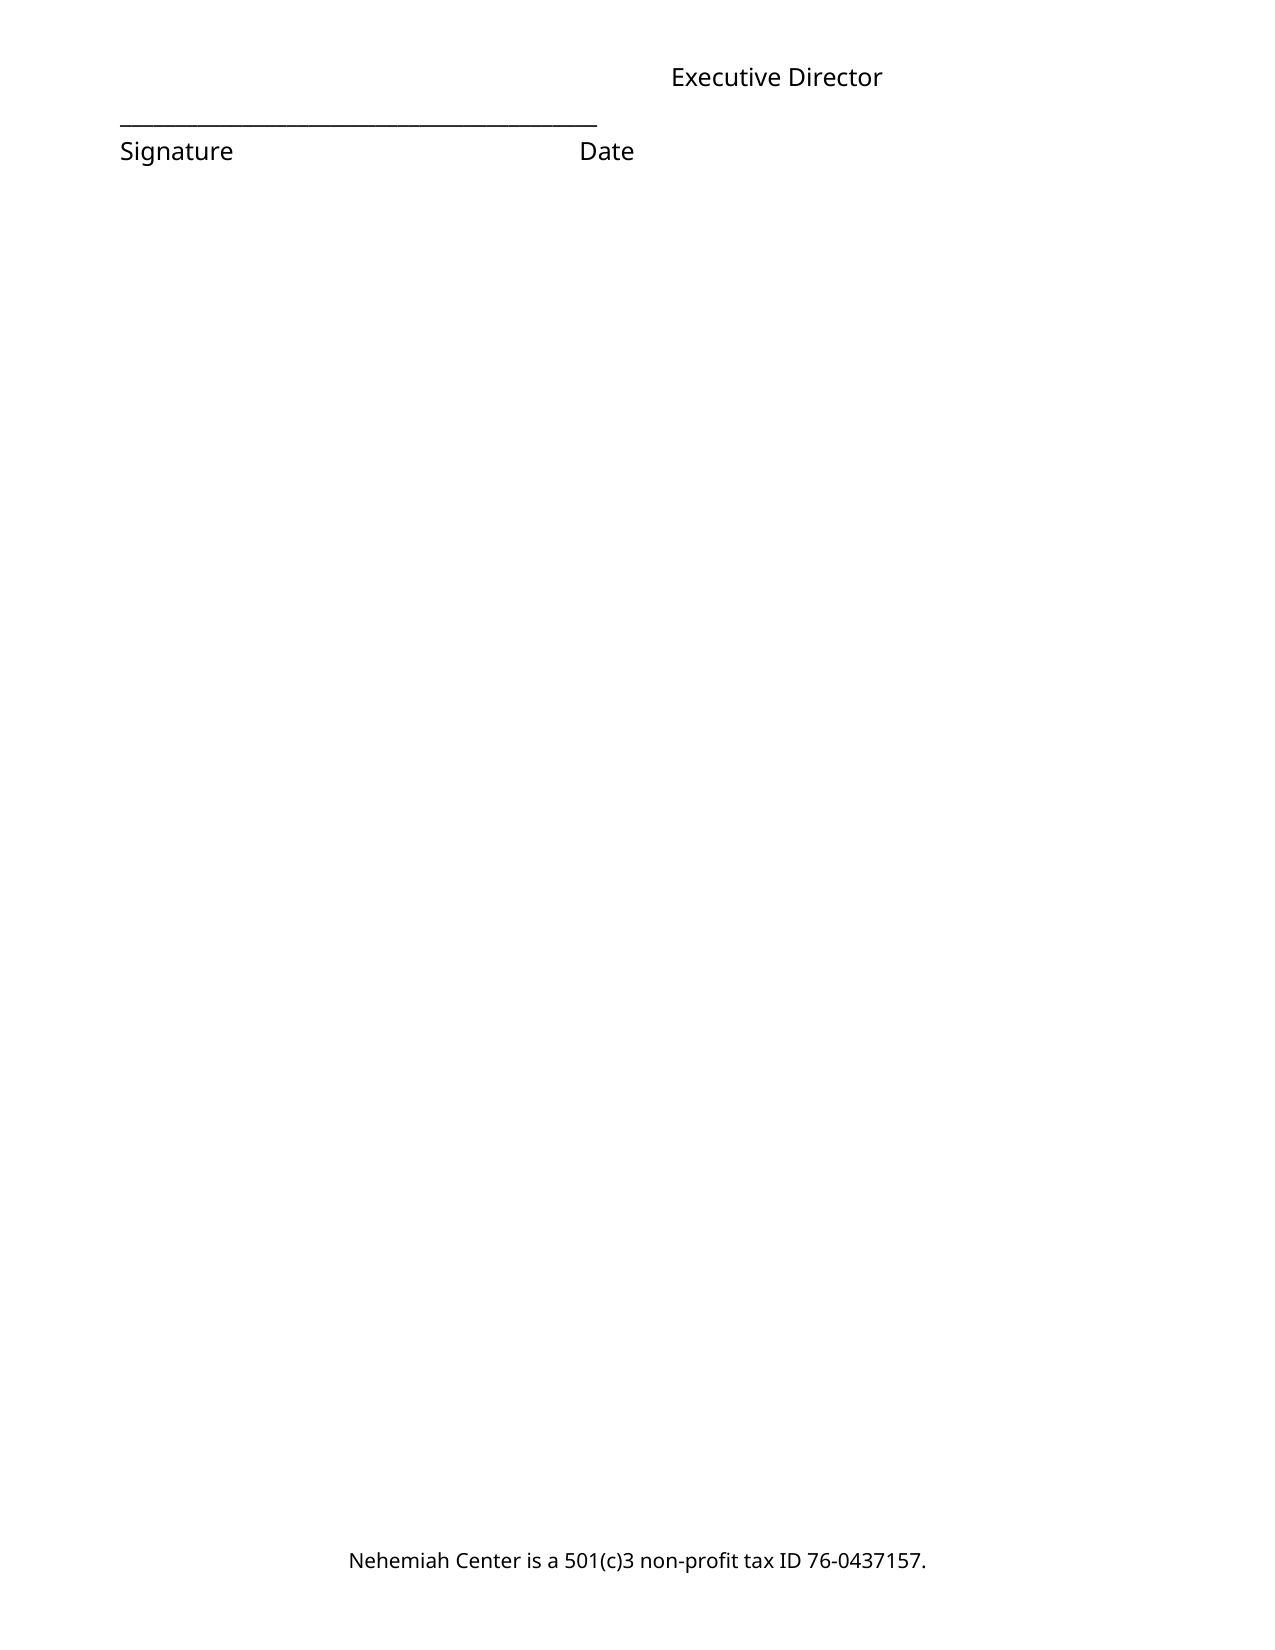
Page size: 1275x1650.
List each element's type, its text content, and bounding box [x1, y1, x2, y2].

text Executive Director [120, 60, 1155, 94]
text ___________________________________________ [120, 97, 1155, 131]
text Signature Date [120, 133, 1155, 168]
